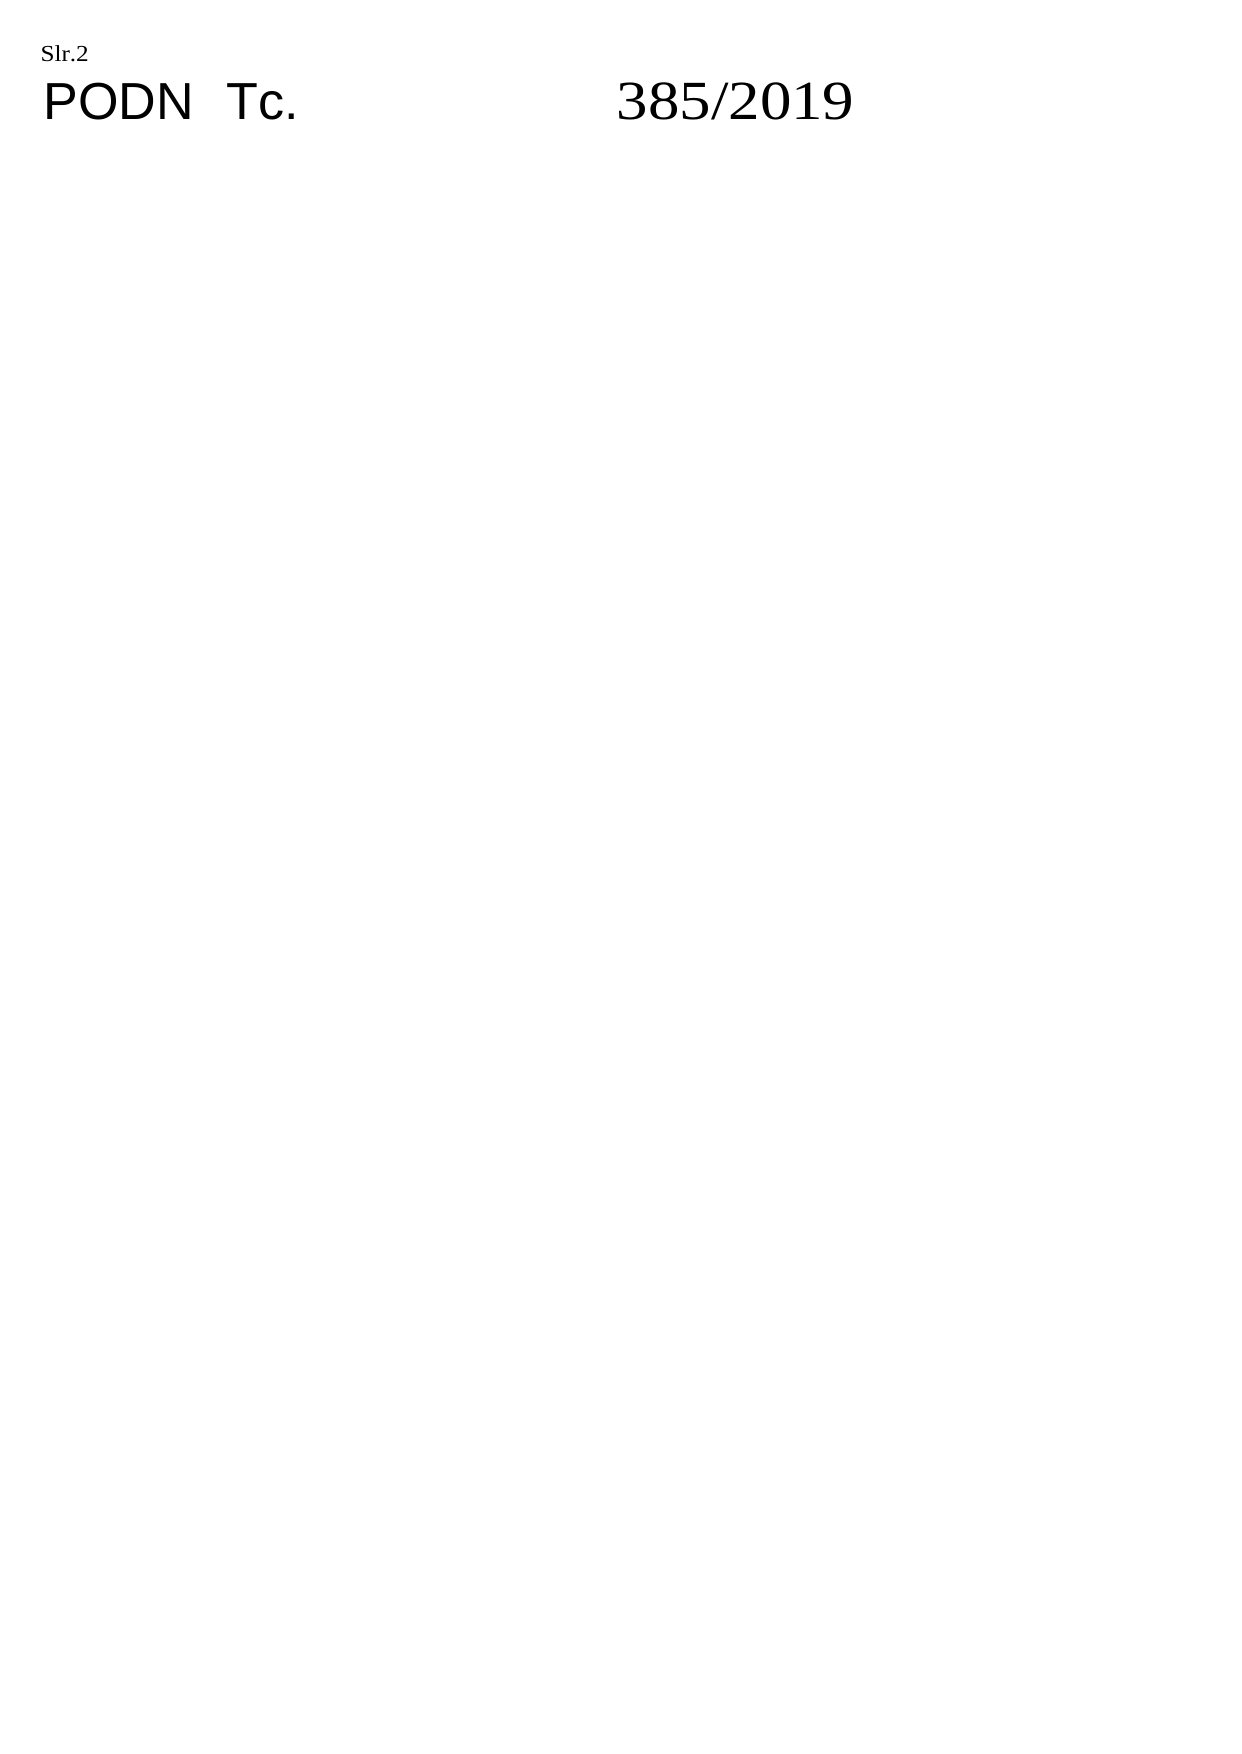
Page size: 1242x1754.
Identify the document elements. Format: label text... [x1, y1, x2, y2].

text Slr.2 [40, 40, 1214, 66]
text PODN Tc. 385/2019 [43, 68, 1214, 131]
